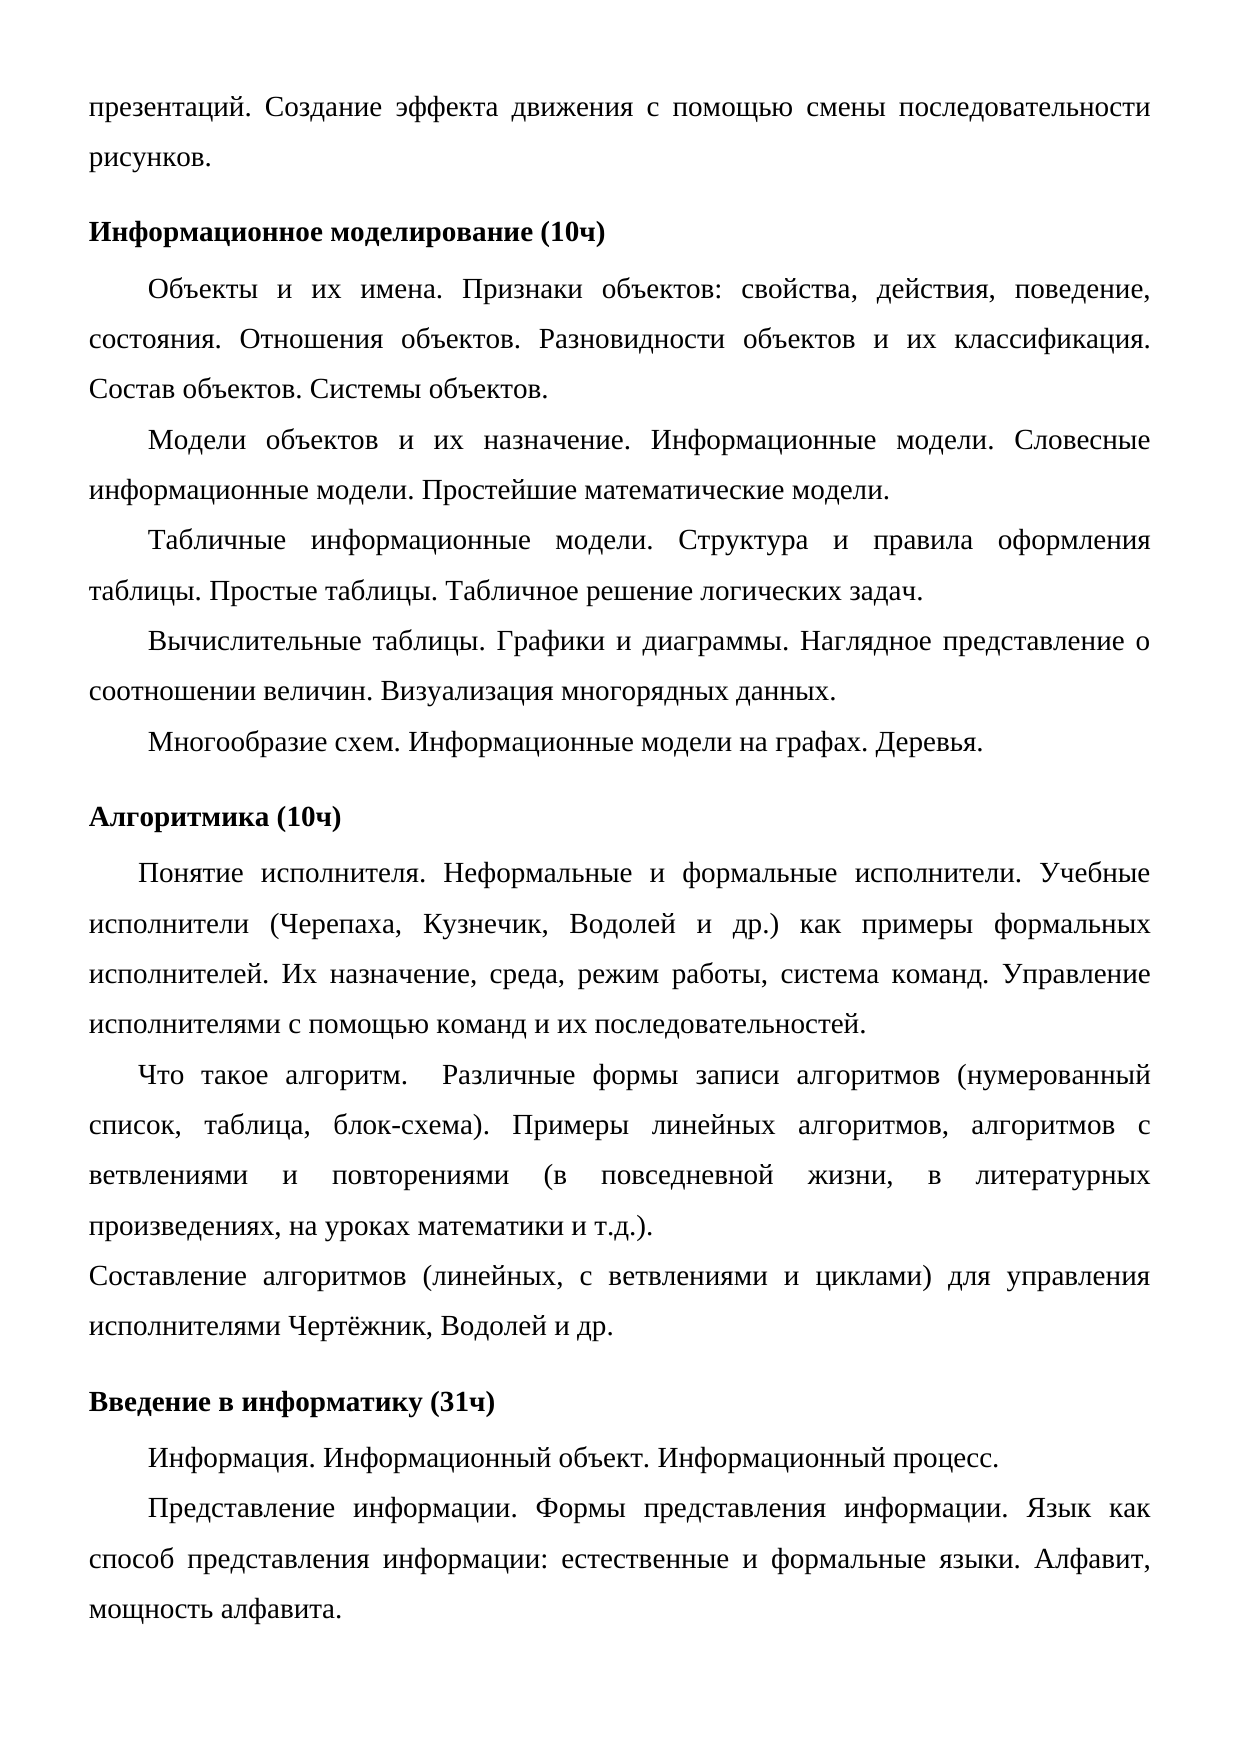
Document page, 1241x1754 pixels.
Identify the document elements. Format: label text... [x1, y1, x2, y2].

text Объекты и их имена. Признаки объектов: свойства, действия, поведение, состояния. Отношения объектов. Разновидности объектов и их классификация. Состав объектов. Системы объектов. [89, 271, 1152, 405]
text Информация. Информационный объект. Информационный процесс. [89, 1440, 1152, 1474]
subtitle Алгоритмика (10ч) [89, 799, 1152, 832]
text Что такое алгоритм. Различные формы записи алгоритмов (нумерованный список, таблица, блок-схема). Примеры линейных алгоритмов, алгоритмов с ветвлениями и повторениями (в повседневной жизни, в литературных произведениях, на уроках математики и т.д.). [89, 1057, 1152, 1241]
text Составление алгоритмов (линейных, с ветвлениями и циклами) для управления исполнителями Чертёжник, Водолей и др. [89, 1258, 1152, 1342]
text Табличные информационные модели. Структура и правила оформления таблицы. Простые таблицы. Табличное решение логических задач. [89, 522, 1152, 606]
text Модели объектов и их назначение. Информационные модели. Словесные информационные модели. Простейшие математические модели. [89, 422, 1152, 506]
text Многообразие схем. Информационные модели на графах. Деревья. [89, 724, 1152, 757]
subtitle Введение в информатику (31ч) [89, 1384, 1152, 1417]
subtitle Информационное моделирование (10ч) [89, 214, 1152, 248]
text Представление информации. Формы представления информации. Язык как способ представления информации: естественные и формальные языки. Алфавит, мощность алфавита. [89, 1491, 1152, 1625]
text Понятие исполнителя. Неформальные и формальные исполнители. Учебные исполнители (Черепаха, Кузнечик, Водолей и др.) как примеры формальных исполнителей. Их назначение, среда, режим работы, система команд. Управление исполнителями с помощью команд и их последовательностей. [89, 856, 1152, 1040]
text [89, 89, 1152, 172]
text Вычислительные таблицы. Графики и диаграммы. Наглядное представление о соотношении величин. Визуализация многорядных данных. [89, 623, 1152, 707]
